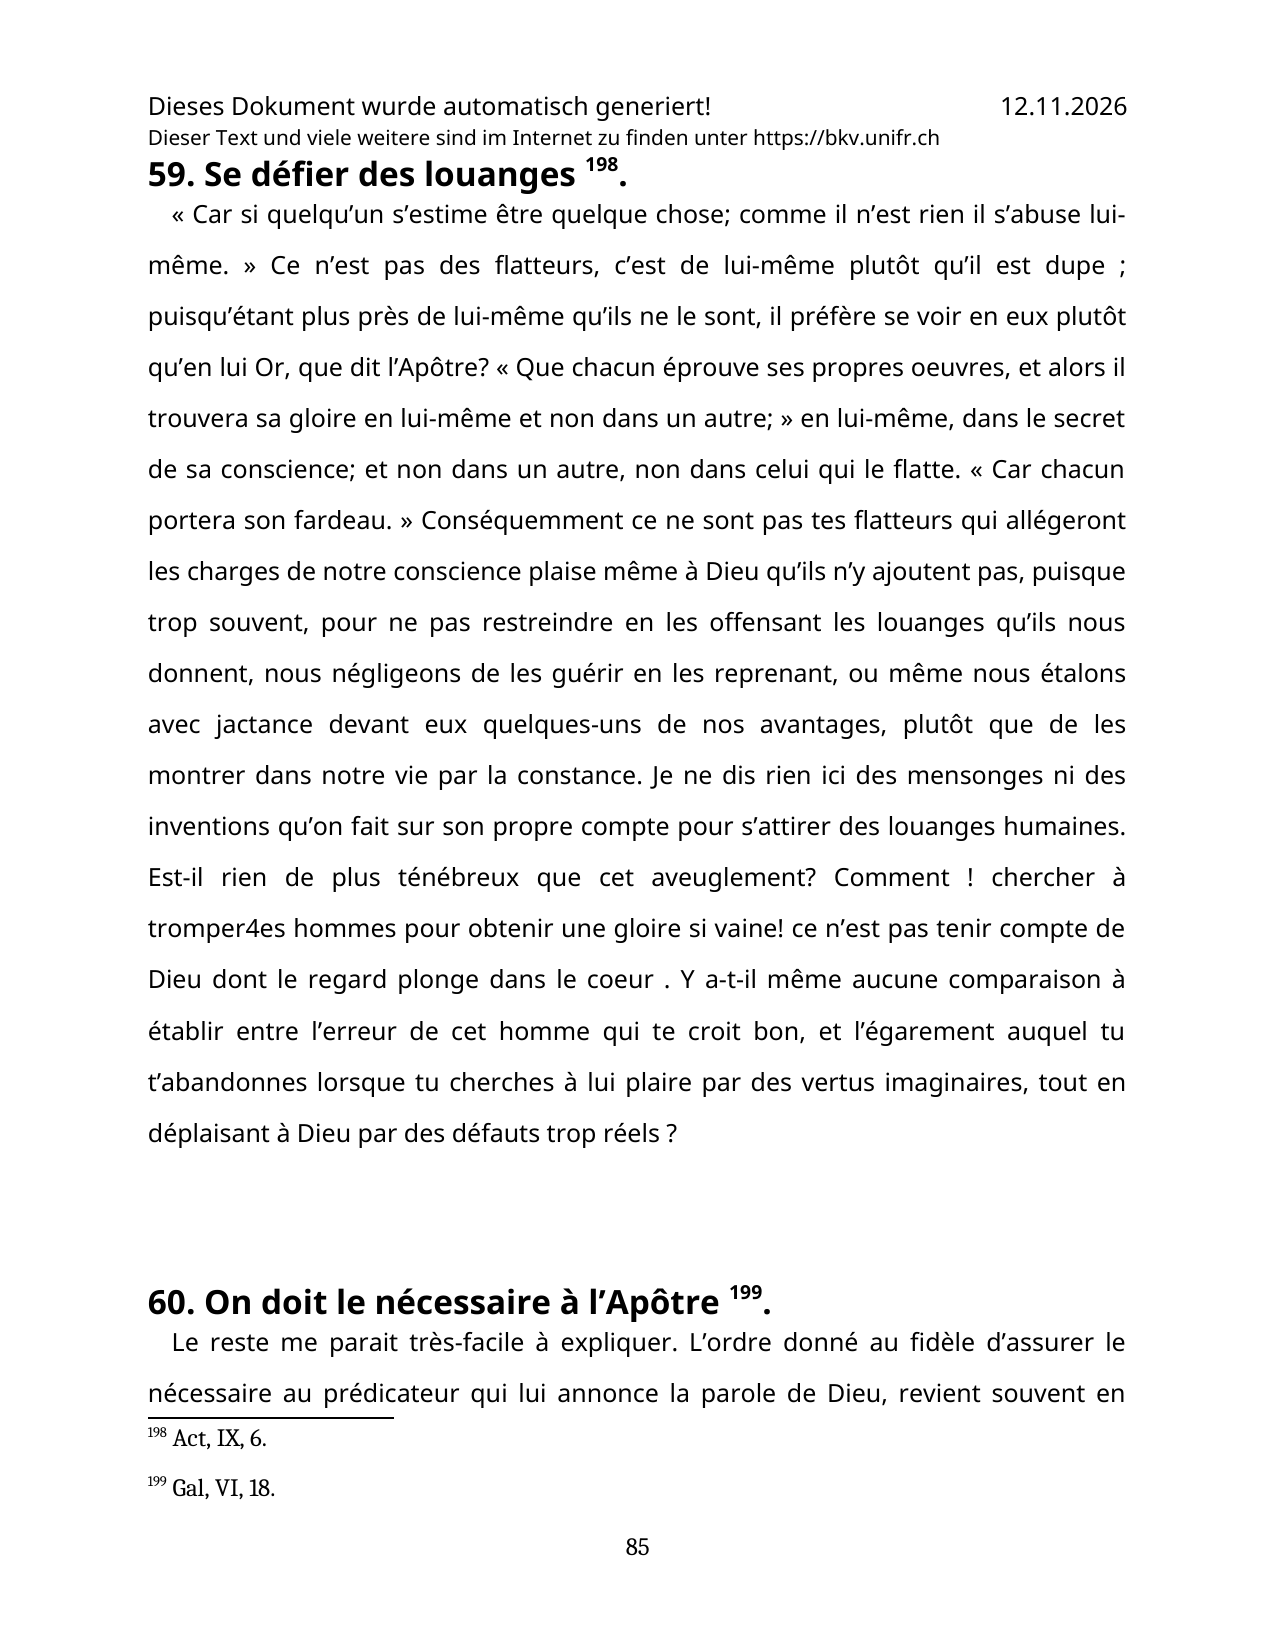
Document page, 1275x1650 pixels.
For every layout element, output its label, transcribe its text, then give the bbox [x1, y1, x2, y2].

subtitle 60. On doit le nécessaire à l’Apôtre . [148, 1279, 1127, 1324]
subtitle 59. Se défier des louanges . [148, 151, 1127, 196]
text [148, 1324, 1127, 1409]
text « Car si quelqu’un s’estime être quelque chose; comme il n’est rien il s’abuse lui-même. » Ce n’est pas des flatteurs, c’est de lui-même plutôt qu’il est dupe ; puisqu’étant plus près de lui-même qu’ils ne le sont, il préfère se voir en eux plutôt qu’en lui Or, que dit l’Apôtre? « Que chacun éprouve ses propres oeuvres, et alors il trouvera sa gloire en lui-même et non dans un autre; » en lui-même, dans le secret de sa conscience; et non dans un autre, non dans celui qui le flatte. « Car chacun portera son fardeau. » Conséquemment ce ne sont pas tes flatteurs qui allégeront les charges de notre conscience plaise même à Dieu qu’ils n’y ajoutent pas, puisque trop souvent, pour ne pas restreindre en les offensant les louanges qu’ils nous donnent, nous négligeons de les guérir en les reprenant, ou même nous étalons avec jactance devant eux quelques-uns de nos avantages, plutôt que de les montrer dans notre vie par la constance. Je ne dis rien ici des mensonges ni des inventions qu’on fait sur son propre compte pour s’attirer des louanges humaines. Est-il rien de plus ténébreux que cet aveuglement? Comment ! chercher à tromper4es hommes pour obtenir une gloire si vaine! ce n’est pas tenir compte de Dieu dont le regard plonge dans le coeur . Y a-t-il même aucune comparaison à établir entre l’erreur de cet homme qui te croit bon, et l’égarement auquel tu t’abandonnes lorsque tu cherches à lui plaire par des vertus imaginaires, tout en déplaisant à Dieu par des défauts trop réels ? [148, 196, 1127, 1149]
